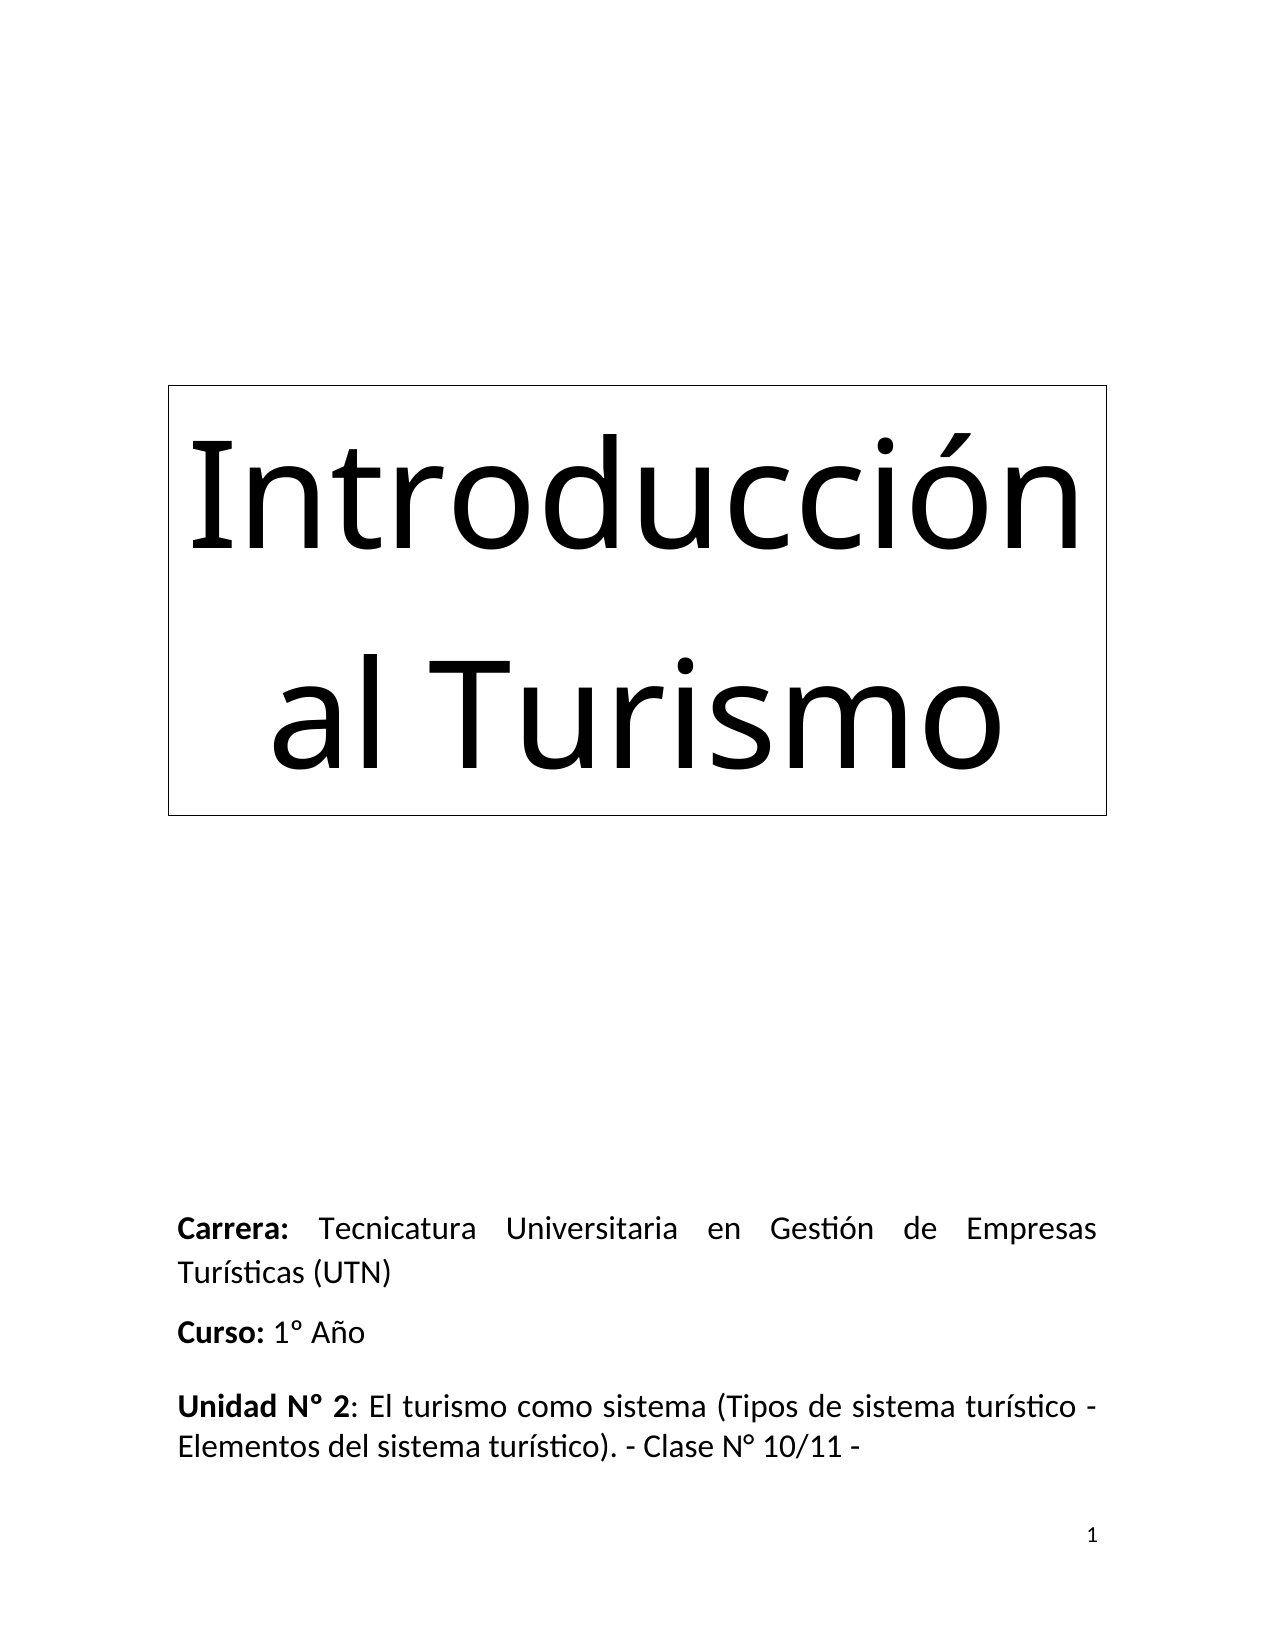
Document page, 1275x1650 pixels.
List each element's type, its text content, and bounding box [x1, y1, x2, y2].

text Unidad Nº 2: El turismo como sistema (Tipos de sistema turístico - Elementos del sistema turístico). - Clase N° 10/11 - [177, 1384, 1098, 1466]
text Curso: 1º Año [177, 1311, 1098, 1352]
text Carrera: Tecnicatura Universitaria en Gestión de Empresas Turísticas (UTN) [177, 1207, 1098, 1292]
text Introducción al Turismo [169, 386, 1106, 815]
